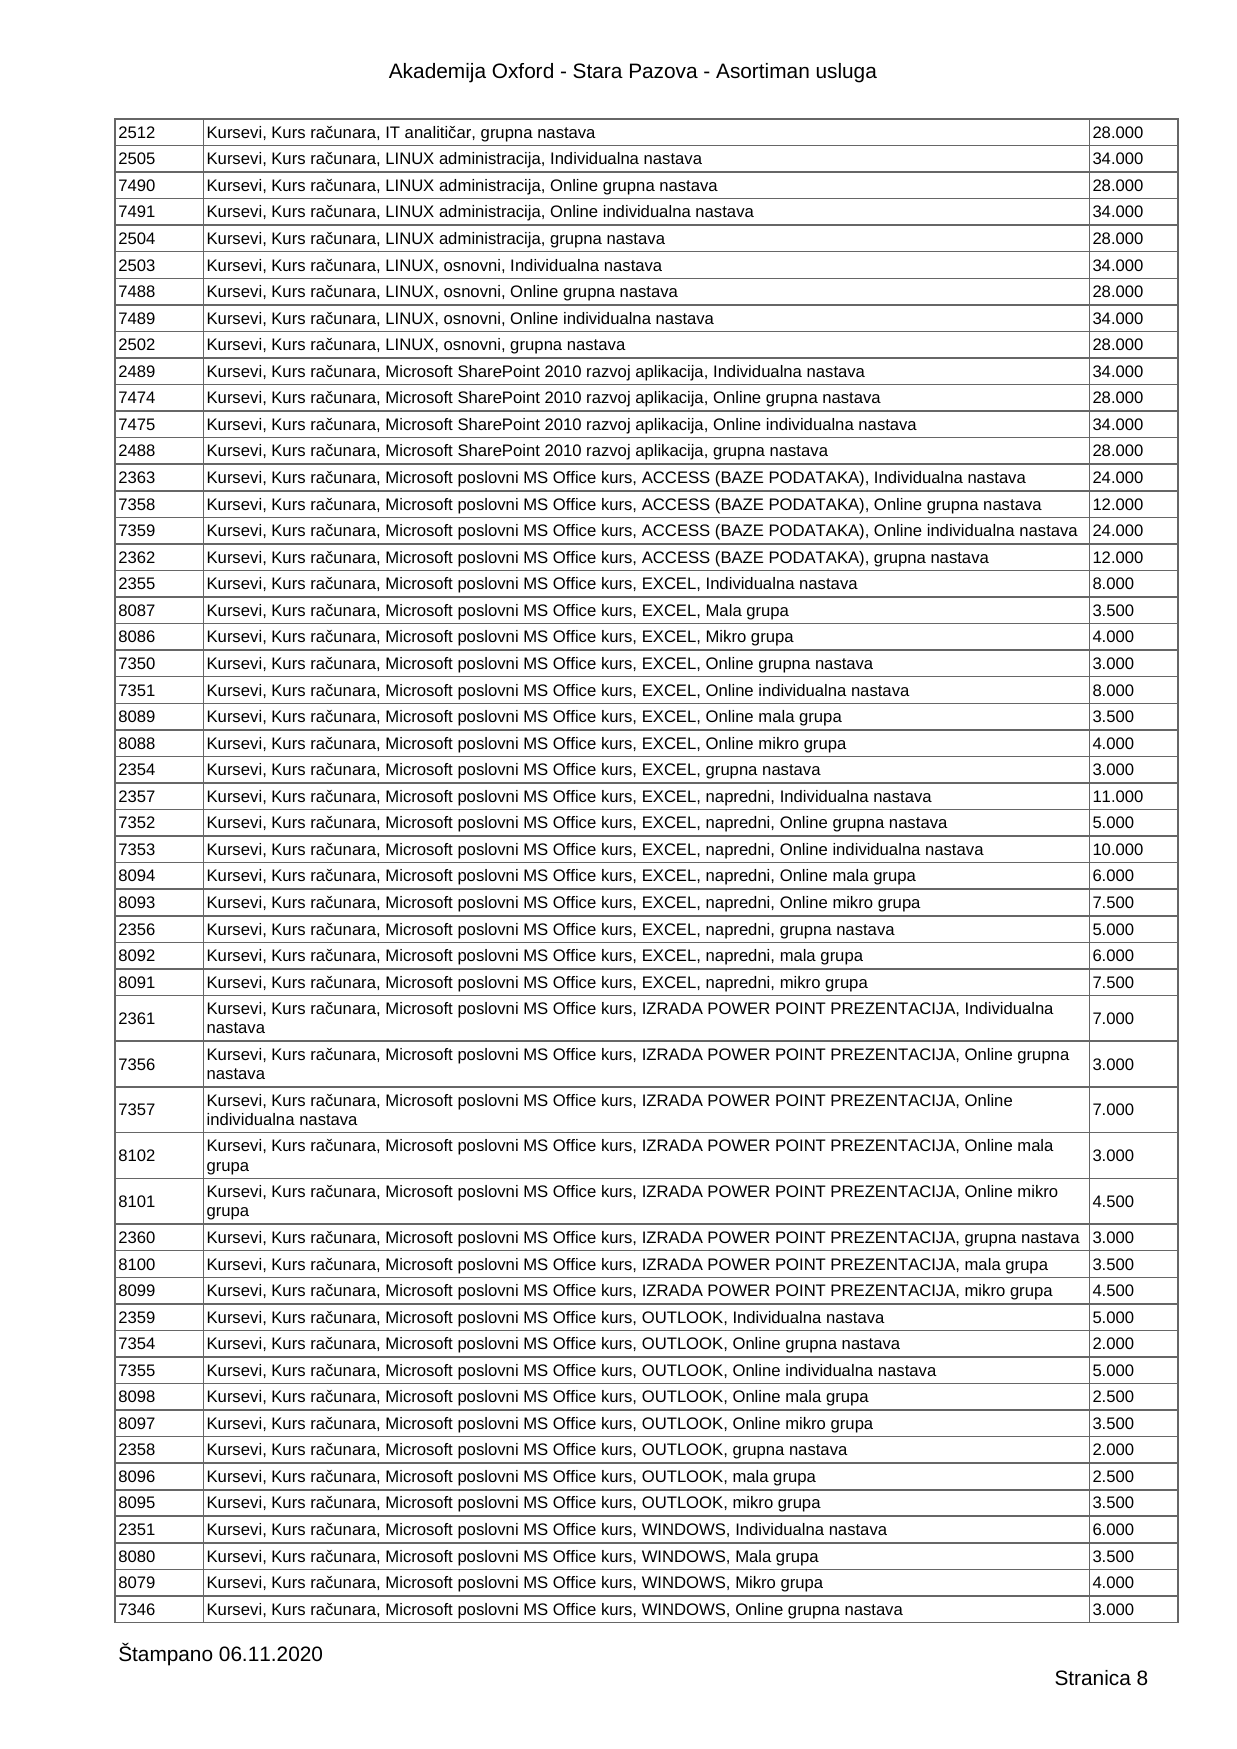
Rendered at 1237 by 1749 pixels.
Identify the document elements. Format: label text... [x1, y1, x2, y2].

table_cell 3.500 [1090, 1491, 1177, 1515]
table_cell Kursevi, Kurs računara, Microsoft poslovni MS Office kurs, EXCEL, napredni, Online grupna nastava [204, 810, 1089, 835]
table_cell 8.000 [1090, 677, 1177, 702]
table_cell 8086 [116, 624, 203, 649]
table_cell 8094 [116, 863, 203, 888]
table_cell 2351 [116, 1517, 203, 1542]
table_cell 8093 [116, 890, 203, 915]
table_cell 7.000 [1090, 1088, 1177, 1132]
table_cell Kursevi, Kurs računara, LINUX administracija, grupna nastava [204, 226, 1089, 251]
table_cell Kursevi, Kurs računara, Microsoft poslovni MS Office kurs, EXCEL, Online individualna nastava [204, 677, 1089, 702]
table_cell Kursevi, Kurs računara, Microsoft poslovni MS Office kurs, OUTLOOK, mala grupa [204, 1464, 1089, 1489]
table_cell Kursevi, Kurs računara, Microsoft poslovni MS Office kurs, EXCEL, napredni, mala grupa [204, 943, 1089, 968]
table_cell 8096 [116, 1464, 203, 1489]
table_cell Kursevi, Kurs računara, Microsoft poslovni MS Office kurs, EXCEL, napredni, mikro grupa [204, 970, 1089, 994]
table_cell 28.000 [1090, 279, 1177, 304]
table_cell 5.000 [1090, 1305, 1177, 1329]
table_cell 7353 [116, 837, 203, 862]
table_cell Kursevi, Kurs računara, Microsoft poslovni MS Office kurs, WINDOWS, Mikro grupa [204, 1570, 1089, 1595]
table_cell 7351 [116, 677, 203, 702]
table_cell 7475 [116, 412, 203, 437]
table_cell 7491 [116, 199, 203, 224]
table_cell 2360 [116, 1225, 203, 1250]
table_cell 8101 [116, 1179, 203, 1223]
table_cell Kursevi, Kurs računara, Microsoft poslovni MS Office kurs, IZRADA POWER POINT PREZENTACIJA, Individualna nastava [204, 996, 1089, 1040]
table_cell Kursevi, Kurs računara, Microsoft poslovni MS Office kurs, ACCESS (BAZE PODATAKA), Individualna nastava [204, 465, 1089, 490]
table_cell 34.000 [1090, 252, 1177, 277]
table_cell 8091 [116, 970, 203, 994]
table_cell 28.000 [1090, 120, 1177, 144]
table_cell Kursevi, Kurs računara, Microsoft poslovni MS Office kurs, EXCEL, Mala grupa [204, 598, 1089, 623]
table_cell 7355 [116, 1358, 203, 1383]
table_cell 2361 [116, 996, 203, 1040]
table_cell Kursevi, Kurs računara, Microsoft poslovni MS Office kurs, EXCEL, Online mikro grupa [204, 731, 1089, 756]
table_cell Kursevi, Kurs računara, LINUX, osnovni, grupna nastava [204, 332, 1089, 357]
table_cell 8102 [116, 1133, 203, 1177]
table_cell 2504 [116, 226, 203, 251]
table_cell Kursevi, Kurs računara, Microsoft poslovni MS Office kurs, EXCEL, napredni, Online individualna nastava [204, 837, 1089, 862]
table_cell 5.000 [1090, 810, 1177, 835]
table_cell Kursevi, Kurs računara, Microsoft SharePoint 2010 razvoj aplikacija, Online individualna nastava [204, 412, 1089, 437]
table_cell 3.000 [1090, 1225, 1177, 1250]
table_cell 2.500 [1090, 1464, 1177, 1489]
table_cell 7490 [116, 173, 203, 198]
table_cell 2489 [116, 359, 203, 384]
table_cell 7474 [116, 385, 203, 410]
table_cell Kursevi, Kurs računara, LINUX administracija, Online individualna nastava [204, 199, 1089, 224]
table_cell 28.000 [1090, 332, 1177, 357]
table_cell 4.000 [1090, 731, 1177, 756]
table_cell Kursevi, Kurs računara, LINUX, osnovni, Individualna nastava [204, 252, 1089, 277]
table_cell 5.000 [1090, 917, 1177, 941]
table_cell 10.000 [1090, 837, 1177, 862]
table_cell Kursevi, Kurs računara, Microsoft poslovni MS Office kurs, OUTLOOK, Online mikro grupa [204, 1411, 1089, 1436]
table_cell 24.000 [1090, 465, 1177, 490]
table_cell 24.000 [1090, 518, 1177, 543]
table_cell 3.000 [1090, 757, 1177, 782]
table_cell Kursevi, Kurs računara, Microsoft poslovni MS Office kurs, IZRADA POWER POINT PREZENTACIJA, mala grupa [204, 1251, 1089, 1276]
table_cell 2357 [116, 784, 203, 809]
table_cell 11.000 [1090, 784, 1177, 809]
table_cell Kursevi, Kurs računara, Microsoft poslovni MS Office kurs, EXCEL, napredni, Online mikro grupa [204, 890, 1089, 915]
table_cell 28.000 [1090, 438, 1177, 463]
table_cell 3.500 [1090, 704, 1177, 729]
table_cell Kursevi, Kurs računara, Microsoft poslovni MS Office kurs, IZRADA POWER POINT PREZENTACIJA, Online grupna nastava [204, 1042, 1089, 1086]
table_cell 8098 [116, 1384, 203, 1409]
table_cell Kursevi, Kurs računara, Microsoft poslovni MS Office kurs, ACCESS (BAZE PODATAKA), grupna nastava [204, 545, 1089, 569]
table_cell 7357 [116, 1088, 203, 1132]
table_cell 28.000 [1090, 226, 1177, 251]
table_cell 8088 [116, 731, 203, 756]
table_cell 3.000 [1090, 1133, 1177, 1177]
table_cell Kursevi, Kurs računara, LINUX, osnovni, Online individualna nastava [204, 306, 1089, 331]
table_cell 8092 [116, 943, 203, 968]
table_cell 34.000 [1090, 306, 1177, 331]
table_cell Kursevi, Kurs računara, LINUX administracija, Online grupna nastava [204, 173, 1089, 198]
table_cell Kursevi, Kurs računara, Microsoft poslovni MS Office kurs, WINDOWS, Mala grupa [204, 1544, 1089, 1568]
table_cell 7.500 [1090, 890, 1177, 915]
table_cell Kursevi, Kurs računara, Microsoft poslovni MS Office kurs, ACCESS (BAZE PODATAKA), Online individualna nastava [204, 518, 1089, 543]
table_cell 2.000 [1090, 1331, 1177, 1356]
table_cell Kursevi, Kurs računara, Microsoft SharePoint 2010 razvoj aplikacija, Individualna nastava [204, 359, 1089, 384]
table_cell 3.000 [1090, 1597, 1177, 1622]
table_cell Kursevi, Kurs računara, Microsoft poslovni MS Office kurs, EXCEL, Online grupna nastava [204, 651, 1089, 676]
table_cell Kursevi, Kurs računara, Microsoft poslovni MS Office kurs, EXCEL, napredni, Individualna nastava [204, 784, 1089, 809]
table_cell 8087 [116, 598, 203, 623]
table_cell Kursevi, Kurs računara, Microsoft poslovni MS Office kurs, EXCEL, Mikro grupa [204, 624, 1089, 649]
table_cell 7350 [116, 651, 203, 676]
table_cell 2354 [116, 757, 203, 782]
table_cell Kursevi, Kurs računara, Microsoft poslovni MS Office kurs, ACCESS (BAZE PODATAKA), Online grupna nastava [204, 492, 1089, 516]
table_cell 7352 [116, 810, 203, 835]
table_cell 8080 [116, 1544, 203, 1568]
table_cell 3.500 [1090, 1251, 1177, 1276]
table_cell 4.000 [1090, 1570, 1177, 1595]
table_cell Kursevi, Kurs računara, Microsoft poslovni MS Office kurs, IZRADA POWER POINT PREZENTACIJA, Online mikro grupa [204, 1179, 1089, 1223]
table_cell Kursevi, Kurs računara, Microsoft poslovni MS Office kurs, OUTLOOK, Online individualna nastava [204, 1358, 1089, 1383]
table_cell Kursevi, Kurs računara, Microsoft poslovni MS Office kurs, EXCEL, grupna nastava [204, 757, 1089, 782]
table_cell 2.000 [1090, 1437, 1177, 1462]
table_cell 8089 [116, 704, 203, 729]
table_cell Kursevi, Kurs računara, Microsoft poslovni MS Office kurs, IZRADA POWER POINT PREZENTACIJA, mikro grupa [204, 1278, 1089, 1303]
table_cell 3.500 [1090, 1544, 1177, 1568]
table_cell 8097 [116, 1411, 203, 1436]
table_cell Kursevi, Kurs računara, Microsoft poslovni MS Office kurs, OUTLOOK, Online mala grupa [204, 1384, 1089, 1409]
table_cell Kursevi, Kurs računara, LINUX administracija, Individualna nastava [204, 146, 1089, 171]
table_cell 8099 [116, 1278, 203, 1303]
table_cell 7.000 [1090, 996, 1177, 1040]
table_cell 28.000 [1090, 173, 1177, 198]
table_cell 2.500 [1090, 1384, 1177, 1409]
table_cell Kursevi, Kurs računara, Microsoft poslovni MS Office kurs, WINDOWS, Individualna nastava [204, 1517, 1089, 1542]
table_cell 2359 [116, 1305, 203, 1329]
table_cell 34.000 [1090, 146, 1177, 171]
table_cell 2362 [116, 545, 203, 569]
table_cell 28.000 [1090, 385, 1177, 410]
table_cell 3.000 [1090, 1042, 1177, 1086]
table_cell 3.000 [1090, 651, 1177, 676]
table_cell Kursevi, Kurs računara, Microsoft poslovni MS Office kurs, IZRADA POWER POINT PREZENTACIJA, grupna nastava [204, 1225, 1089, 1250]
table_cell 12.000 [1090, 492, 1177, 516]
table_cell 7489 [116, 306, 203, 331]
table_cell 4.500 [1090, 1278, 1177, 1303]
table_cell 6.000 [1090, 1517, 1177, 1542]
table_cell 4.000 [1090, 624, 1177, 649]
table_cell 2503 [116, 252, 203, 277]
table_cell 2502 [116, 332, 203, 357]
table_cell 34.000 [1090, 359, 1177, 384]
table_cell Kursevi, Kurs računara, LINUX, osnovni, Online grupna nastava [204, 279, 1089, 304]
table_cell Kursevi, Kurs računara, Microsoft poslovni MS Office kurs, OUTLOOK, Individualna nastava [204, 1305, 1089, 1329]
table_cell Kursevi, Kurs računara, Microsoft poslovni MS Office kurs, IZRADA POWER POINT PREZENTACIJA, Online mala grupa [204, 1133, 1089, 1177]
table_cell Kursevi, Kurs računara, Microsoft SharePoint 2010 razvoj aplikacija, Online grupna nastava [204, 385, 1089, 410]
table_cell 34.000 [1090, 199, 1177, 224]
table_cell 7356 [116, 1042, 203, 1086]
table_cell 7.500 [1090, 970, 1177, 994]
table_cell 6.000 [1090, 863, 1177, 888]
table_cell Kursevi, Kurs računara, Microsoft poslovni MS Office kurs, EXCEL, napredni, grupna nastava [204, 917, 1089, 941]
table_cell 7354 [116, 1331, 203, 1356]
table_cell Kursevi, Kurs računara, Microsoft poslovni MS Office kurs, WINDOWS, Online grupna nastava [204, 1597, 1089, 1622]
table_cell 8100 [116, 1251, 203, 1276]
table_cell 2356 [116, 917, 203, 941]
table_cell 3.500 [1090, 1411, 1177, 1436]
table_cell Kursevi, Kurs računara, Microsoft poslovni MS Office kurs, OUTLOOK, mikro grupa [204, 1491, 1089, 1515]
table_cell 34.000 [1090, 412, 1177, 437]
table_cell Kursevi, Kurs računara, IT analitičar, grupna nastava [204, 120, 1089, 144]
table_cell 6.000 [1090, 943, 1177, 968]
table_cell 8095 [116, 1491, 203, 1515]
table_cell Kursevi, Kurs računara, Microsoft poslovni MS Office kurs, EXCEL, napredni, Online mala grupa [204, 863, 1089, 888]
table_cell 4.500 [1090, 1179, 1177, 1223]
table_cell 2512 [116, 120, 203, 144]
table_cell Kursevi, Kurs računara, Microsoft SharePoint 2010 razvoj aplikacija, grupna nastava [204, 438, 1089, 463]
table_cell Kursevi, Kurs računara, Microsoft poslovni MS Office kurs, OUTLOOK, Online grupna nastava [204, 1331, 1089, 1356]
table_cell 2363 [116, 465, 203, 490]
table_cell 7359 [116, 518, 203, 543]
table_cell 2488 [116, 438, 203, 463]
table_cell 3.500 [1090, 598, 1177, 623]
table_cell 8.000 [1090, 571, 1177, 596]
table_cell Kursevi, Kurs računara, Microsoft poslovni MS Office kurs, IZRADA POWER POINT PREZENTACIJA, Online individualna nastava [204, 1088, 1089, 1132]
table_cell 7346 [116, 1597, 203, 1622]
table_cell 7358 [116, 492, 203, 516]
table_cell 2355 [116, 571, 203, 596]
table_cell Kursevi, Kurs računara, Microsoft poslovni MS Office kurs, EXCEL, Individualna nastava [204, 571, 1089, 596]
table_cell 2358 [116, 1437, 203, 1462]
table_cell Kursevi, Kurs računara, Microsoft poslovni MS Office kurs, OUTLOOK, grupna nastava [204, 1437, 1089, 1462]
table_cell Kursevi, Kurs računara, Microsoft poslovni MS Office kurs, EXCEL, Online mala grupa [204, 704, 1089, 729]
table_cell 5.000 [1090, 1358, 1177, 1383]
table_cell 7488 [116, 279, 203, 304]
table_cell 12.000 [1090, 545, 1177, 569]
table_cell 2505 [116, 146, 203, 171]
table_cell 8079 [116, 1570, 203, 1595]
